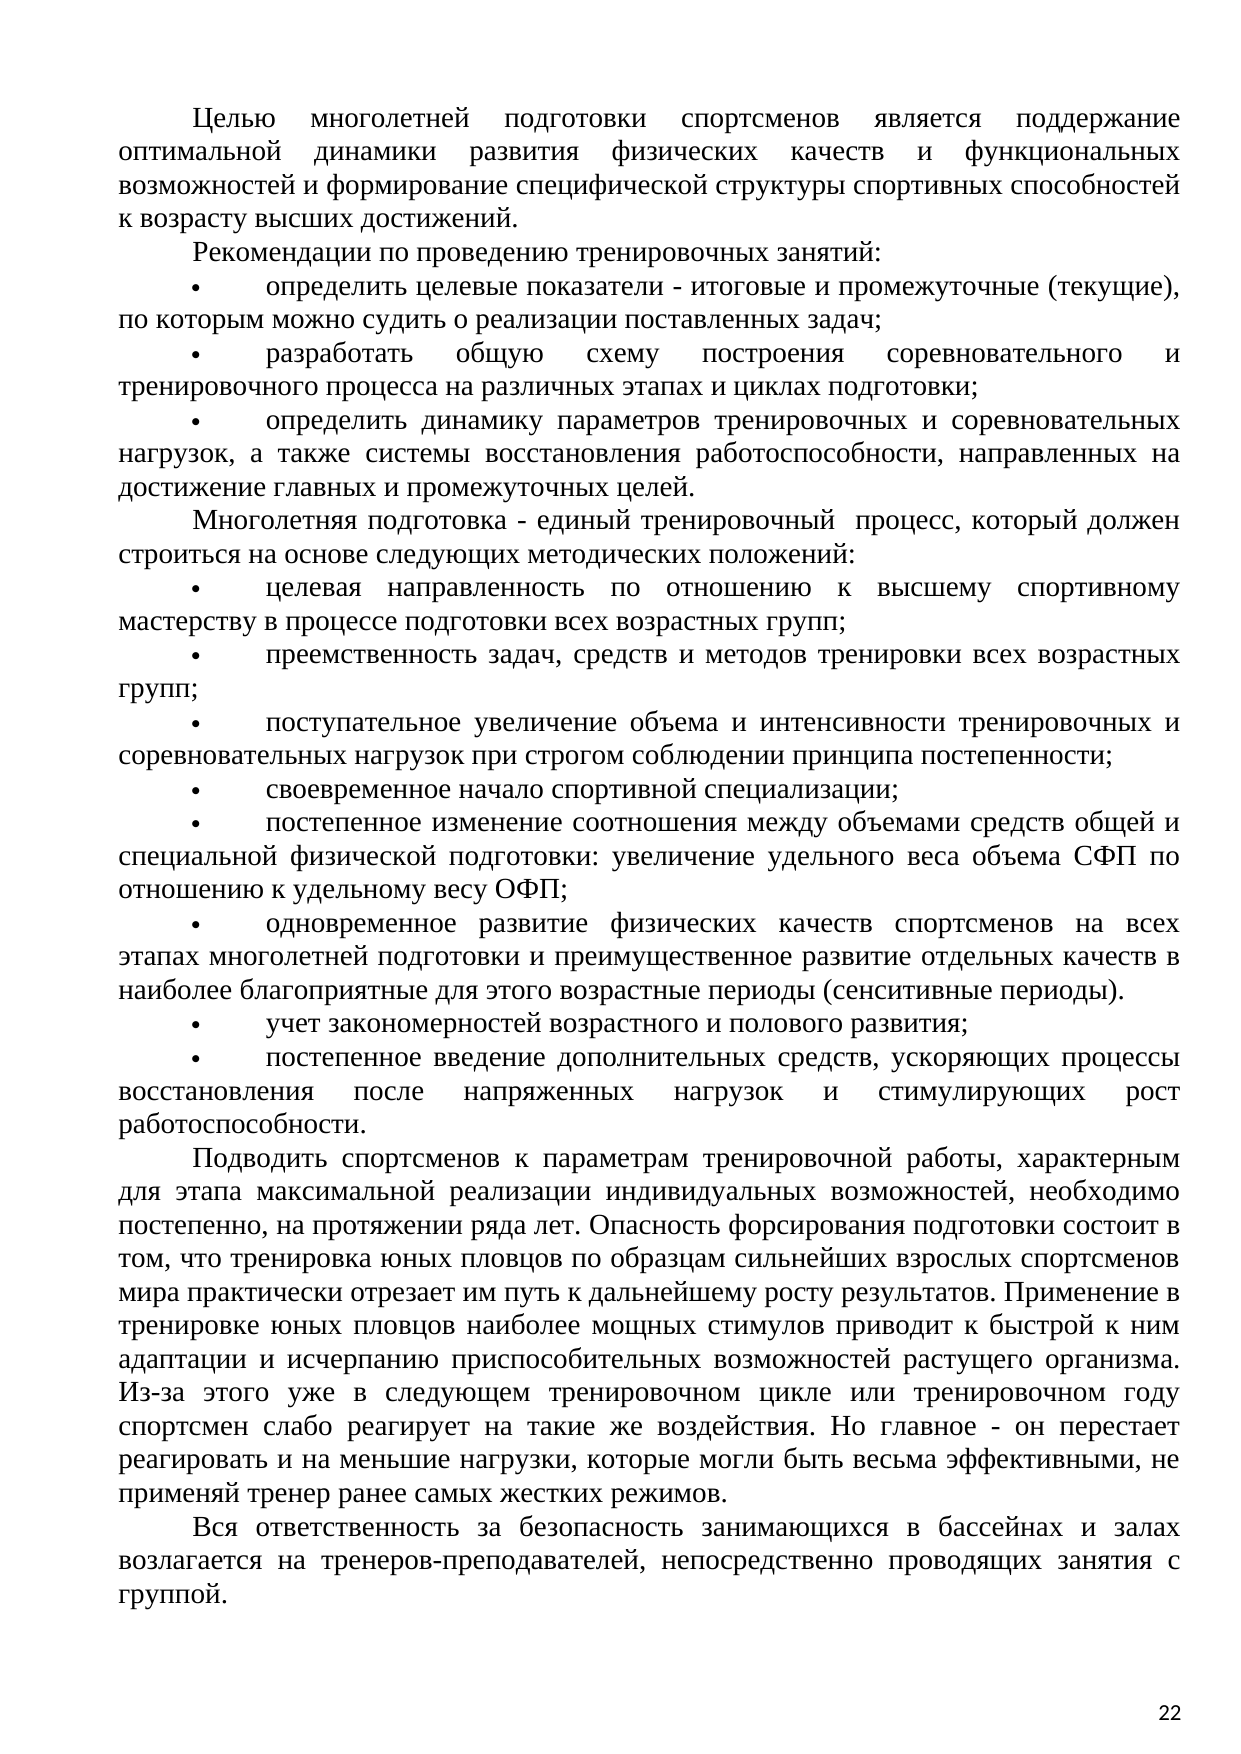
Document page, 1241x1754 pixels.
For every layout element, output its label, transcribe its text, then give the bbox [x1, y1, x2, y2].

text Подводить спортсменов к параметрам тренировочной работы, характерным для этапа максимальной реализации индивидуальных возможностей, необходимо постепенно, на протяжении ряда лет. Опасность форсирования подготовки состоит в том, что тренировка юных пловцов по образцам сильнейших взрослых спортсменов мира практически отрезает им путь к дальнейшему росту результатов. Применение в тренировке юных пловцов наиболее мощных стимулов приводит к быстрой к ним адаптации и исчерпанию приспособительных возможностей растущего организма. Из-за этого уже в следующем тренировочном цикле или тренировочном году спортсмен слабо реагирует на такие же воздействия. Но главное - он перестает реагировать и на меньшие нагрузки, которые могли быть весьма эффективными, не применяй тренер ранее самых жестких режимов. [118, 1140, 1181, 1509]
list постепенное введение дополнительных средств, ускоряющих процессы восстановления после напряженных нагрузок и стимулирующих рост работоспособности. [118, 1039, 1181, 1140]
text Вся ответственность за безопасность занимающихся в бассейнах и залах возлагается на тренеров-преподавателей, непосредственно проводящих занятия с группой. [118, 1509, 1181, 1609]
list учет закономерностей возрастного и полового развития; [118, 1006, 1181, 1039]
list преемственность задач, средств и методов тренировки всех возрастных групп; [118, 637, 1181, 704]
list определить динамику параметров тренировочных и соревновательных нагрузок, а также системы восстановления работоспособности, направленных на достижение главных и промежуточных целей. [118, 402, 1181, 502]
list разработать общую схему построения соревновательного и тренировочного процесса на различных этапах и циклах подготовки; [118, 335, 1181, 402]
list определить целевые показатели - итоговые и промежуточные (текущие), по которым можно судить о реализации поставленных задач; [118, 268, 1181, 335]
text Целью многолетней подготовки спортсменов является поддержание оптимальной динамики развития физических качеств и функциональных возможностей и формирование специфической структуры спортивных способностей к возрасту высших достижений. [118, 100, 1181, 234]
list постепенное изменение соотношения между объемами средств общей и специальной физической подготовки: увеличение удельного веса объема СФП по отношению к удельному весу ОФП; [118, 804, 1181, 905]
list своевременное начало спортивной специализации; [118, 771, 1181, 804]
list целевая направленность по отношению к высшему спортивному мастерству в процессе подготовки всех возрастных групп; [118, 569, 1181, 637]
text Многолетняя подготовка - единый тренировочный процесс, который должен строиться на основе следующих методических положений: [118, 502, 1181, 569]
text Рекомендации по проведению тренировочных занятий: [118, 234, 1181, 268]
list поступательное увеличение объема и интенсивности тренировочных и соревновательных нагрузок при строгом соблюдении принципа постепенности; [118, 704, 1181, 771]
list одновременное развитие физических качеств спортсменов на всех этапах многолетней подготовки и преимущественное развитие отдельных качеств в наиболее благоприятные для этого возрастные периоды (сенситивные периоды). [118, 905, 1181, 1006]
